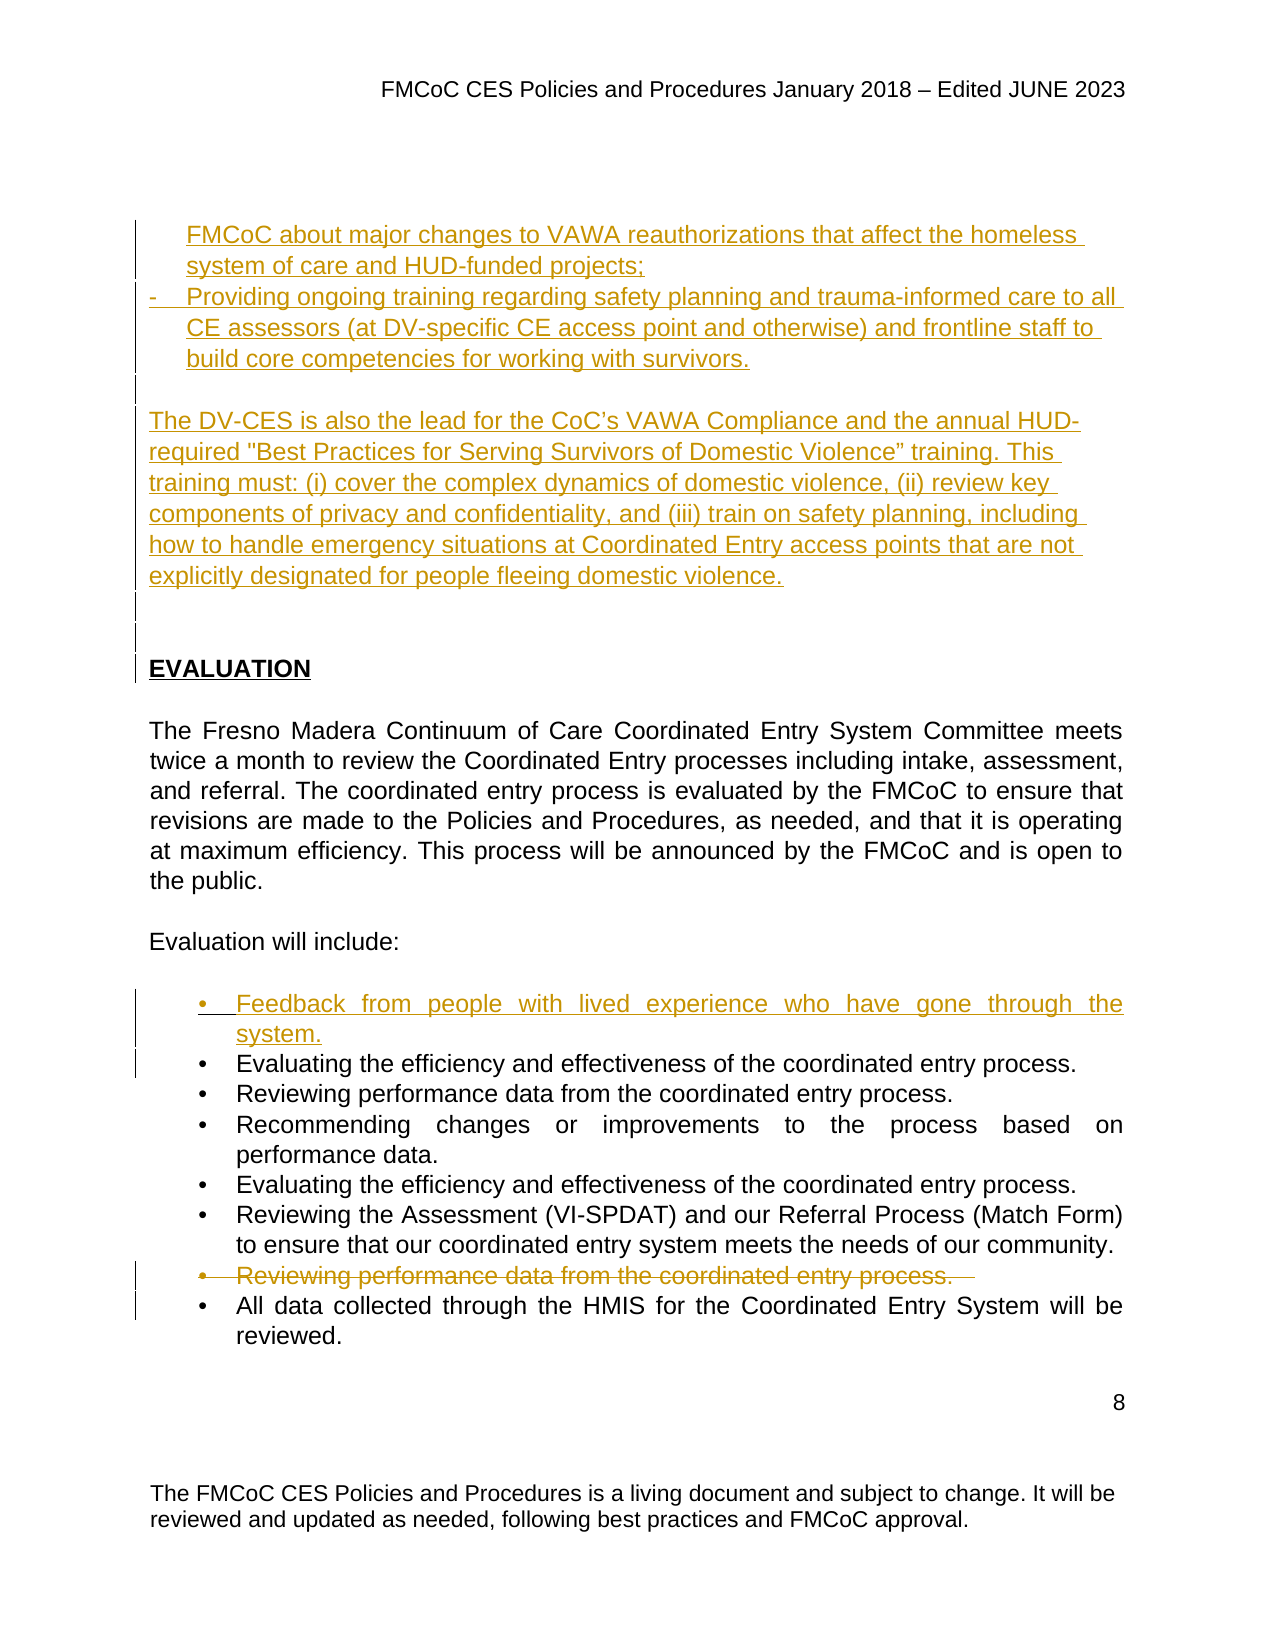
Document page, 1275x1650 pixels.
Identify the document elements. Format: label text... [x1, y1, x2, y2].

text EVALUATION [148, 654, 1124, 683]
list Reviewing performance data from the coordinated entry process. [198, 1079, 1124, 1108]
text Evaluation will include: [148, 927, 1124, 956]
list Evaluating the efficiency and effectiveness of the coordinated entry process. [198, 1049, 1124, 1078]
text The Fresno Madera Continuum of Care Coordinated Entry System Committee meets twice a month to review the Coordinated Entry processes including intake, assessment, and referral. The coordinated entry process is evaluated by the FMCoC to ensure that revisions are made to the Policies and Procedures, as needed, and that it is operating at maximum efficiency. This process will be announced by the FMCoC and is open to the public. [148, 716, 1124, 894]
list Evaluating the efficiency and effectiveness of the coordinated entry process. [198, 1170, 1124, 1199]
list All data collected through the HMIS for the Coordinated Entry System will be reviewed. [198, 1291, 1124, 1350]
list Recommending changes or improvements to the process based on performance data. [198, 1110, 1124, 1168]
list Reviewing the Assessment (VI-SPDAT) and our Referral Process (Match Form) to ensure that our coordinated entry system meets the needs of our community. [198, 1201, 1124, 1259]
